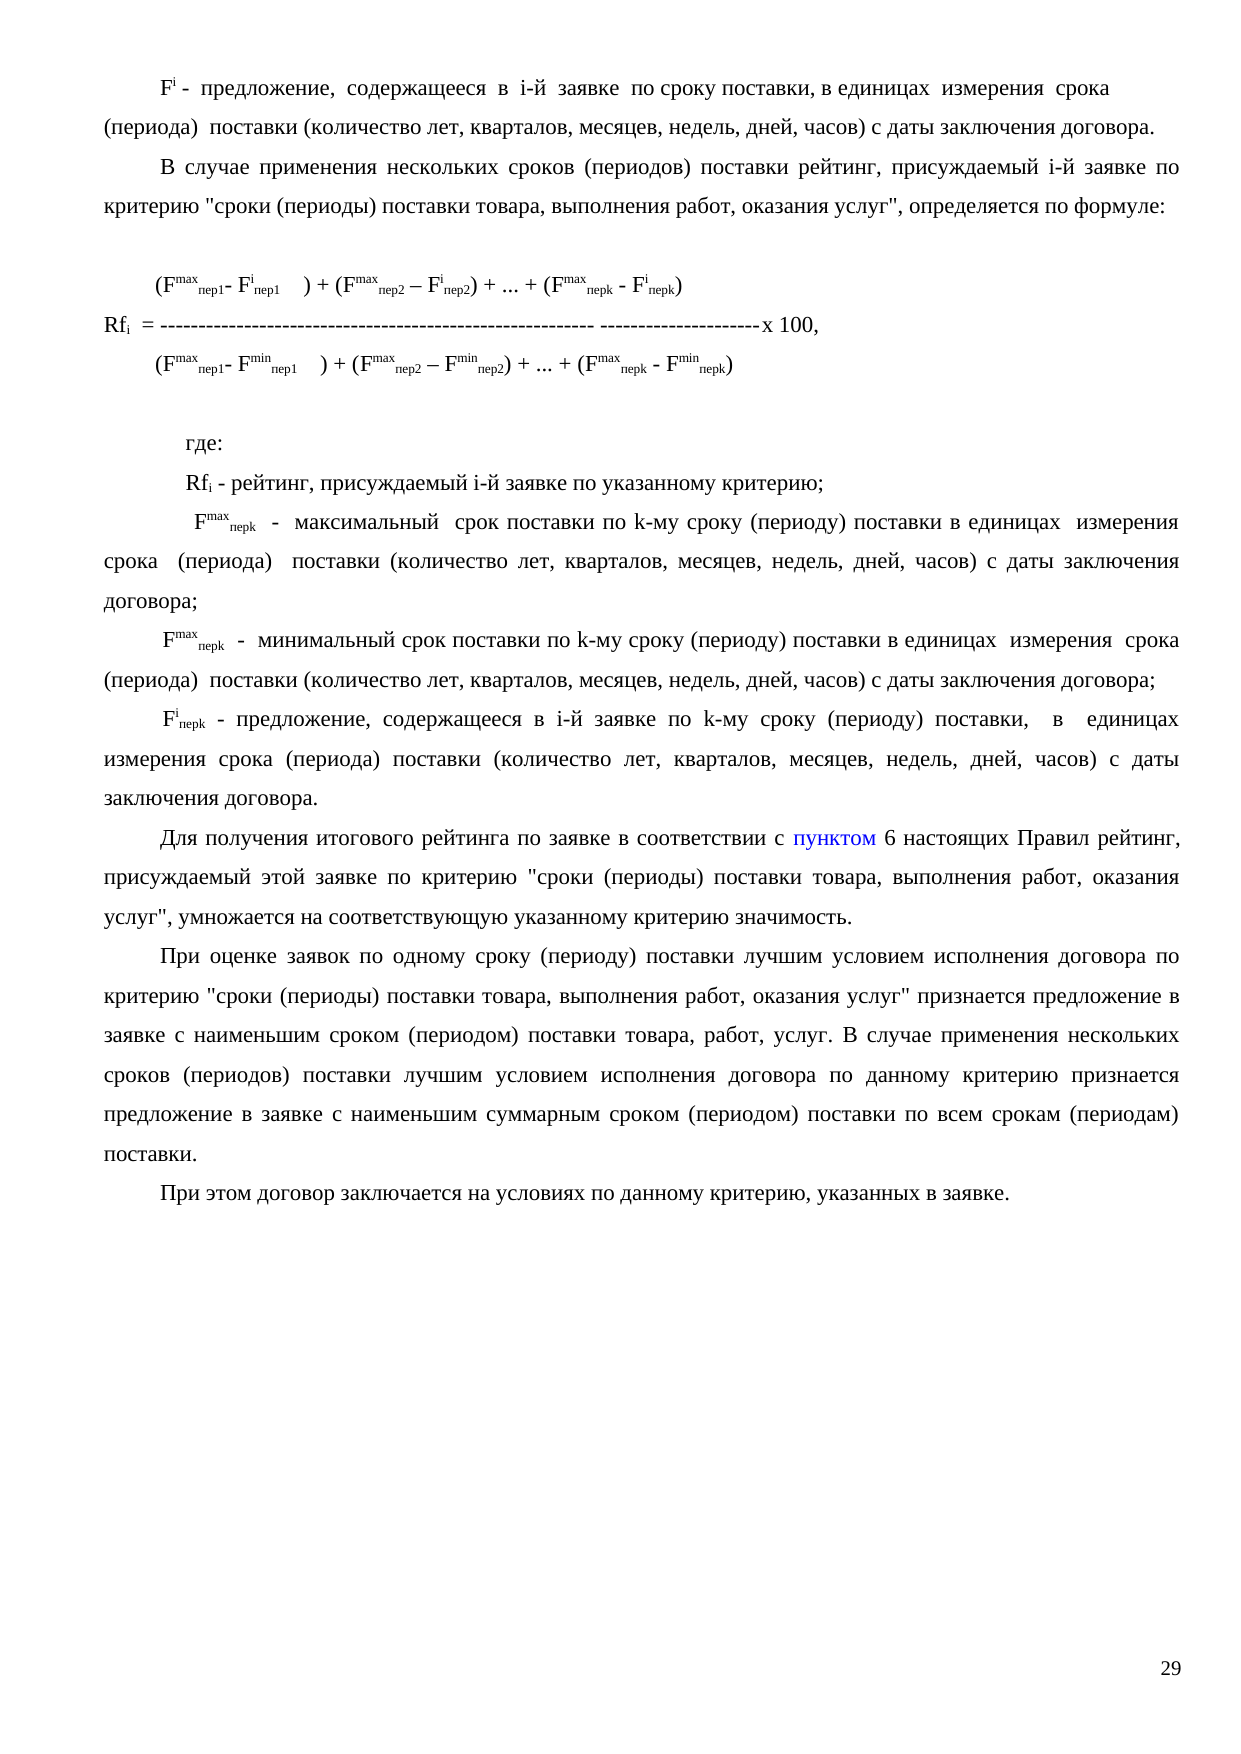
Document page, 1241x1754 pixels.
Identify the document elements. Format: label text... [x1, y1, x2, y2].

text При оценке заявок по одному сроку (периоду) поставки лучшим условием исполнения договора по критерию "сроки (периоды) поставки товара, выполнения работ, оказания услуг" признается предложение в заявке с наименьшим сроком (периодом) поставки товара, работ, услуг. В случае применения нескольких сроков (периодов) поставки лучшим условием исполнения договора по данному критерию признается предложение в заявке с наименьшим суммарным сроком (периодом) поставки по всем срокам (периодам) поставки. [103, 942, 1181, 1166]
text (Fmaxпер1- Fiпер1 ) + (Fmaxпер2 – Fiпер2) + ... + (Fmaxперk - Fiперk) [103, 271, 1181, 298]
text Rfi - рейтинг, присуждаемый i-й заявке по указанному критерию; [103, 469, 1181, 495]
text Для получения итогового рейтинга по заявке в соответствии с пунктом 6 настоящих Правил рейтинг, присуждаемый этой заявке по критерию "сроки (периоды) поставки товара, выполнения работ, оказания услуг", умножается на соответствующую указанному критерию значимость. [103, 824, 1181, 929]
text Fmaxперk - минимальный срок поставки по k-му сроку (периоду) поставки в единицах измерения срока (периода) поставки (количество лет, кварталов, месяцев, недель, дней, часов) с даты заключения договора; [103, 627, 1181, 692]
text (Fmaxпер1- Fminпер1 ) + (Fmaxпер2 – Fminпер2) + ... + (Fmaxперk - Fminперk) [103, 350, 1181, 377]
text где: [103, 429, 1181, 456]
text Rfi = --------------------------------------------------------- ---------------------x 100, [103, 311, 1181, 337]
text Fmaxперk - максимальный срок поставки по k-му сроку (периоду) поставки в единицах измерения срока (периода) поставки (количество лет, кварталов, месяцев, недель, дней, часов) с даты заключения договора; [103, 508, 1181, 613]
text Fi - предложение, содержащееся в i-й заявке по сроку поставки, в единицах измерения срока (периода) поставки (количество лет, кварталов, месяцев, недель, дней, часов) с даты заключения договора. [103, 74, 1181, 140]
text При этом договор заключается на условиях по данному критерию, указанных в заявке. [103, 1179, 1181, 1206]
text Fiперk - предложение, содержащееся в i-й заявке по k-му сроку (периоду) поставки, в единицах измерения срока (периода) поставки (количество лет, кварталов, месяцев, недель, дней, часов) с даты заключения договора. [103, 706, 1181, 811]
text В случае применения нескольких сроков (периодов) поставки рейтинг, присуждаемый i-й заявке по критерию "сроки (периоды) поставки товара, выполнения работ, оказания услуг", определяется по формуле: [103, 153, 1181, 219]
